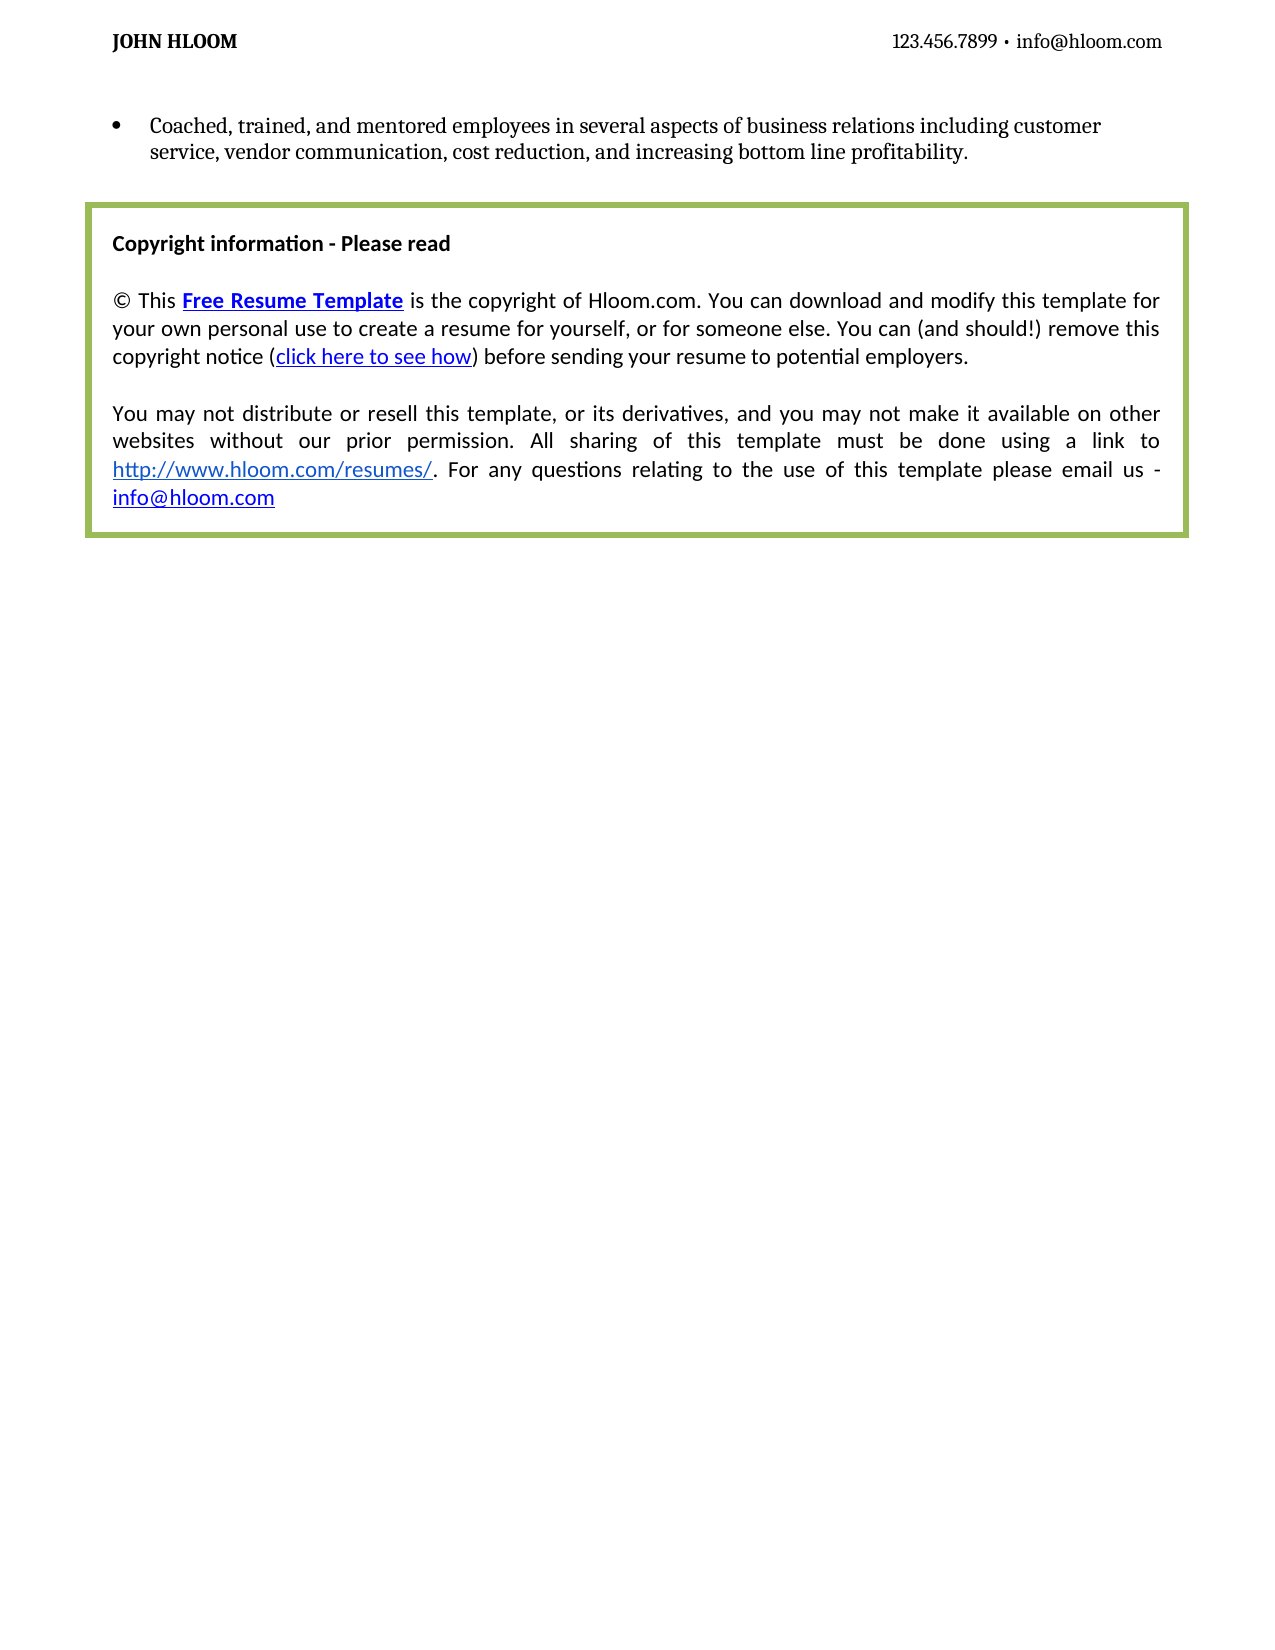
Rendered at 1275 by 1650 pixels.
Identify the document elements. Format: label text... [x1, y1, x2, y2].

text Copyright information - Please read [92, 208, 1183, 257]
text © This Free Resume Template is the copyright of Hloom.com. You can download and modify this template for your own personal use to create a resume for yourself, or for someone else. You can (and should!) remove this copyright notice (click here to see how) before sending your resume to potential employers. [112, 286, 1162, 370]
list Coached, trained, and mentored employees in several aspects of business relations including customer service, vendor communication, cost reduction, and increasing bottom line profitability. [112, 112, 1162, 165]
text You may not distribute or resell this template, or its derivatives, and you may not make it available on other websites without our prior permission. All sharing of this template must be done using a link to http://www.hloom.com/resumes/. For any questions relating to the use of this template please email us - info@hloom.com [92, 399, 1183, 532]
